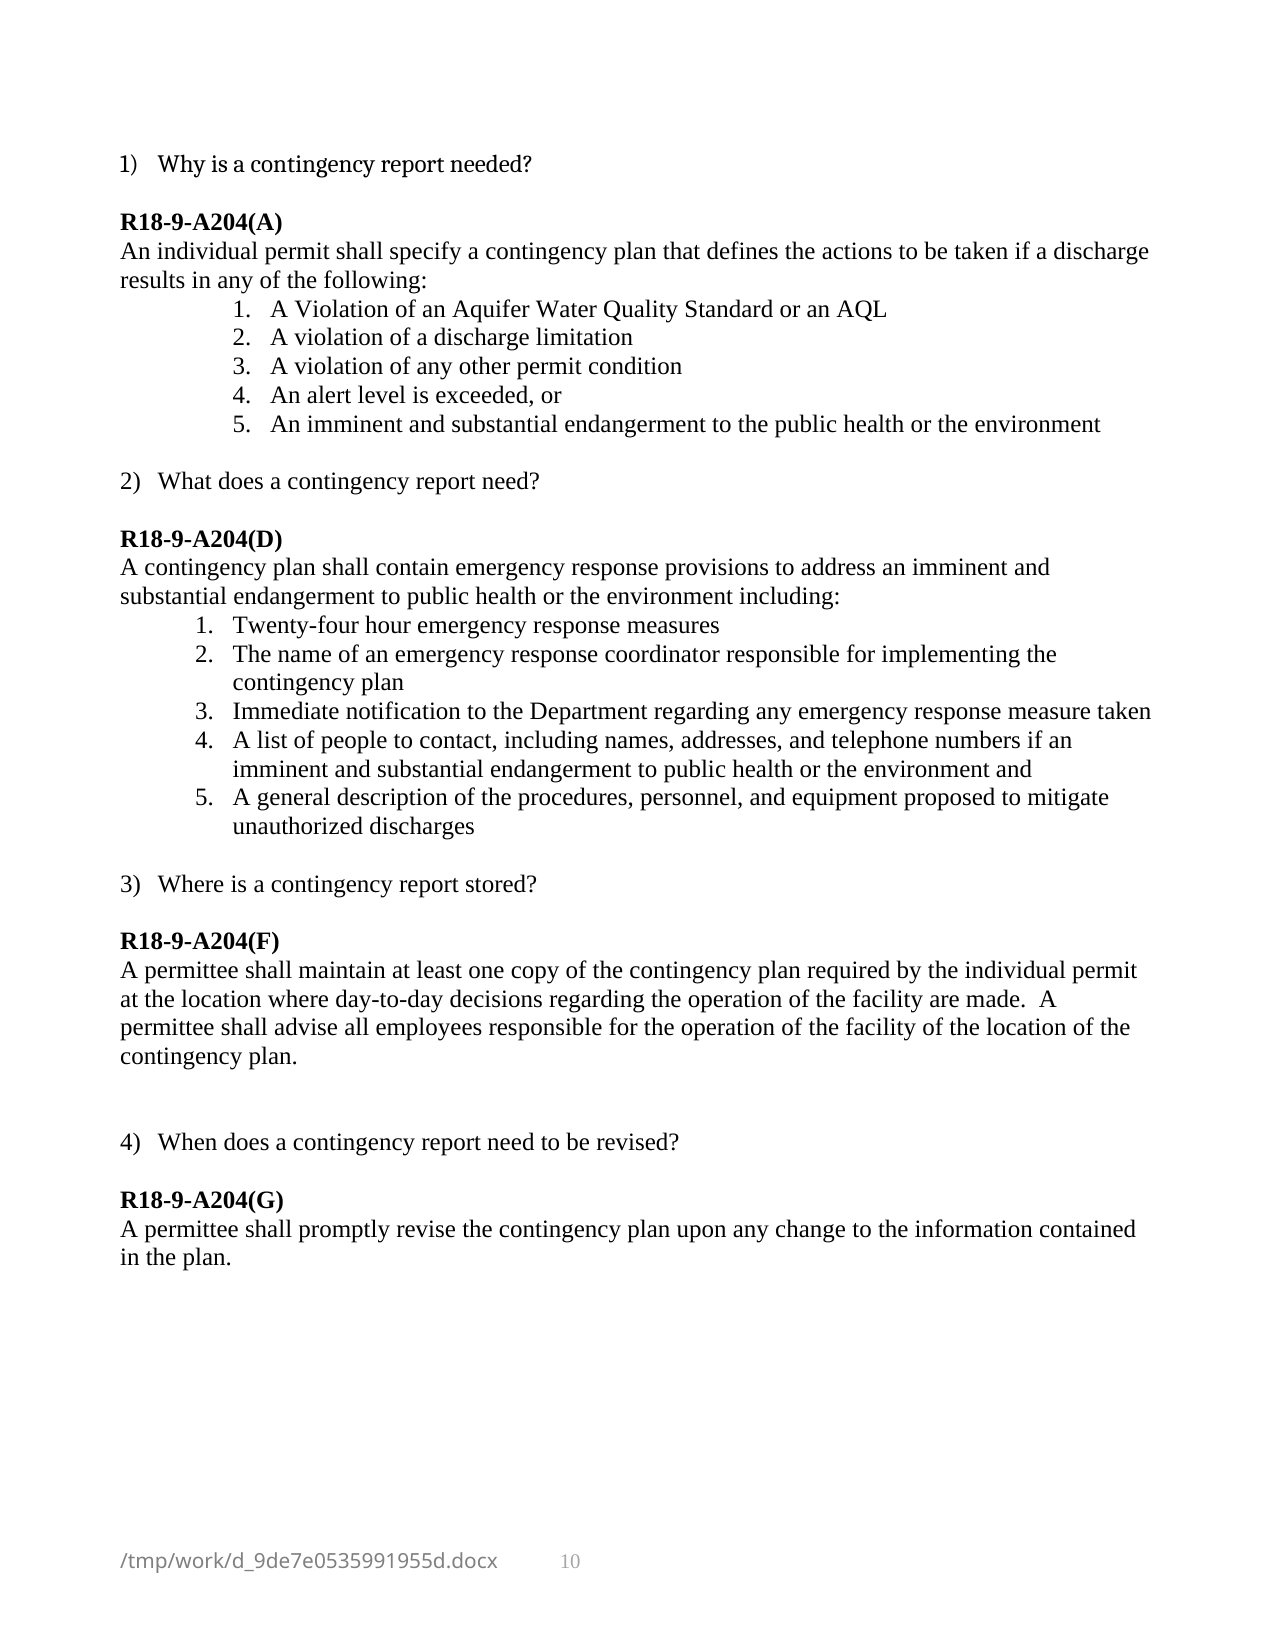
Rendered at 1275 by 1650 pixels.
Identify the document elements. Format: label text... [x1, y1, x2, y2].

text R18-9-A204(G) [120, 1185, 1155, 1214]
list Where is a contingency report stored? [120, 869, 1155, 897]
list When does a contingency report need to be revised? [120, 1127, 1155, 1156]
list An alert level is exceeded, or [232, 380, 1155, 409]
text A permittee shall promptly revise the contingency plan upon any change to the information contained in the plan. [120, 1214, 1155, 1271]
text A permittee shall maintain at least one copy of the contingency plan required by the individual permit at the location where day-to-day decisions regarding the operation of the facility are made. A permittee shall advise all employees responsible for the operation of the facility of the location of the contingency plan. [120, 955, 1155, 1070]
list An imminent and substantial endangerment to the public health or the environment [232, 409, 1155, 437]
list A violation of a discharge limitation [232, 322, 1155, 351]
list A list of people to contact, including names, addresses, and telephone numbers if an imminent and substantial endangerment to public health or the environment and [195, 725, 1155, 782]
text An individual permit shall specify a contingency plan that defines the actions to be taken if a discharge results in any of the following: [120, 236, 1155, 294]
text R18-9-A204(F) [120, 926, 1155, 955]
text R18-9-A204(D) [120, 524, 1155, 552]
list Immediate notification to the Department regarding any emergency response measure taken [195, 696, 1155, 725]
list Why is a contingency report needed? [120, 150, 1155, 179]
list What does a contingency report need? [120, 466, 1155, 495]
text A contingency plan shall contain emergency response provisions to address an imminent and substantial endangerment to public health or the environment including: [120, 552, 1155, 610]
list A general description of the procedures, personnel, and equipment proposed to mitigate unauthorized discharges [195, 782, 1155, 840]
text R18-9-A204(A) [120, 207, 1155, 236]
list Twenty-four hour emergency response measures [195, 610, 1155, 639]
list The name of an emergency response coordinator responsible for implementing the contingency plan [195, 639, 1155, 696]
list A violation of any other permit condition [232, 351, 1155, 380]
list A Violation of an Aquifer Water Quality Standard or an AQL [232, 294, 1155, 322]
